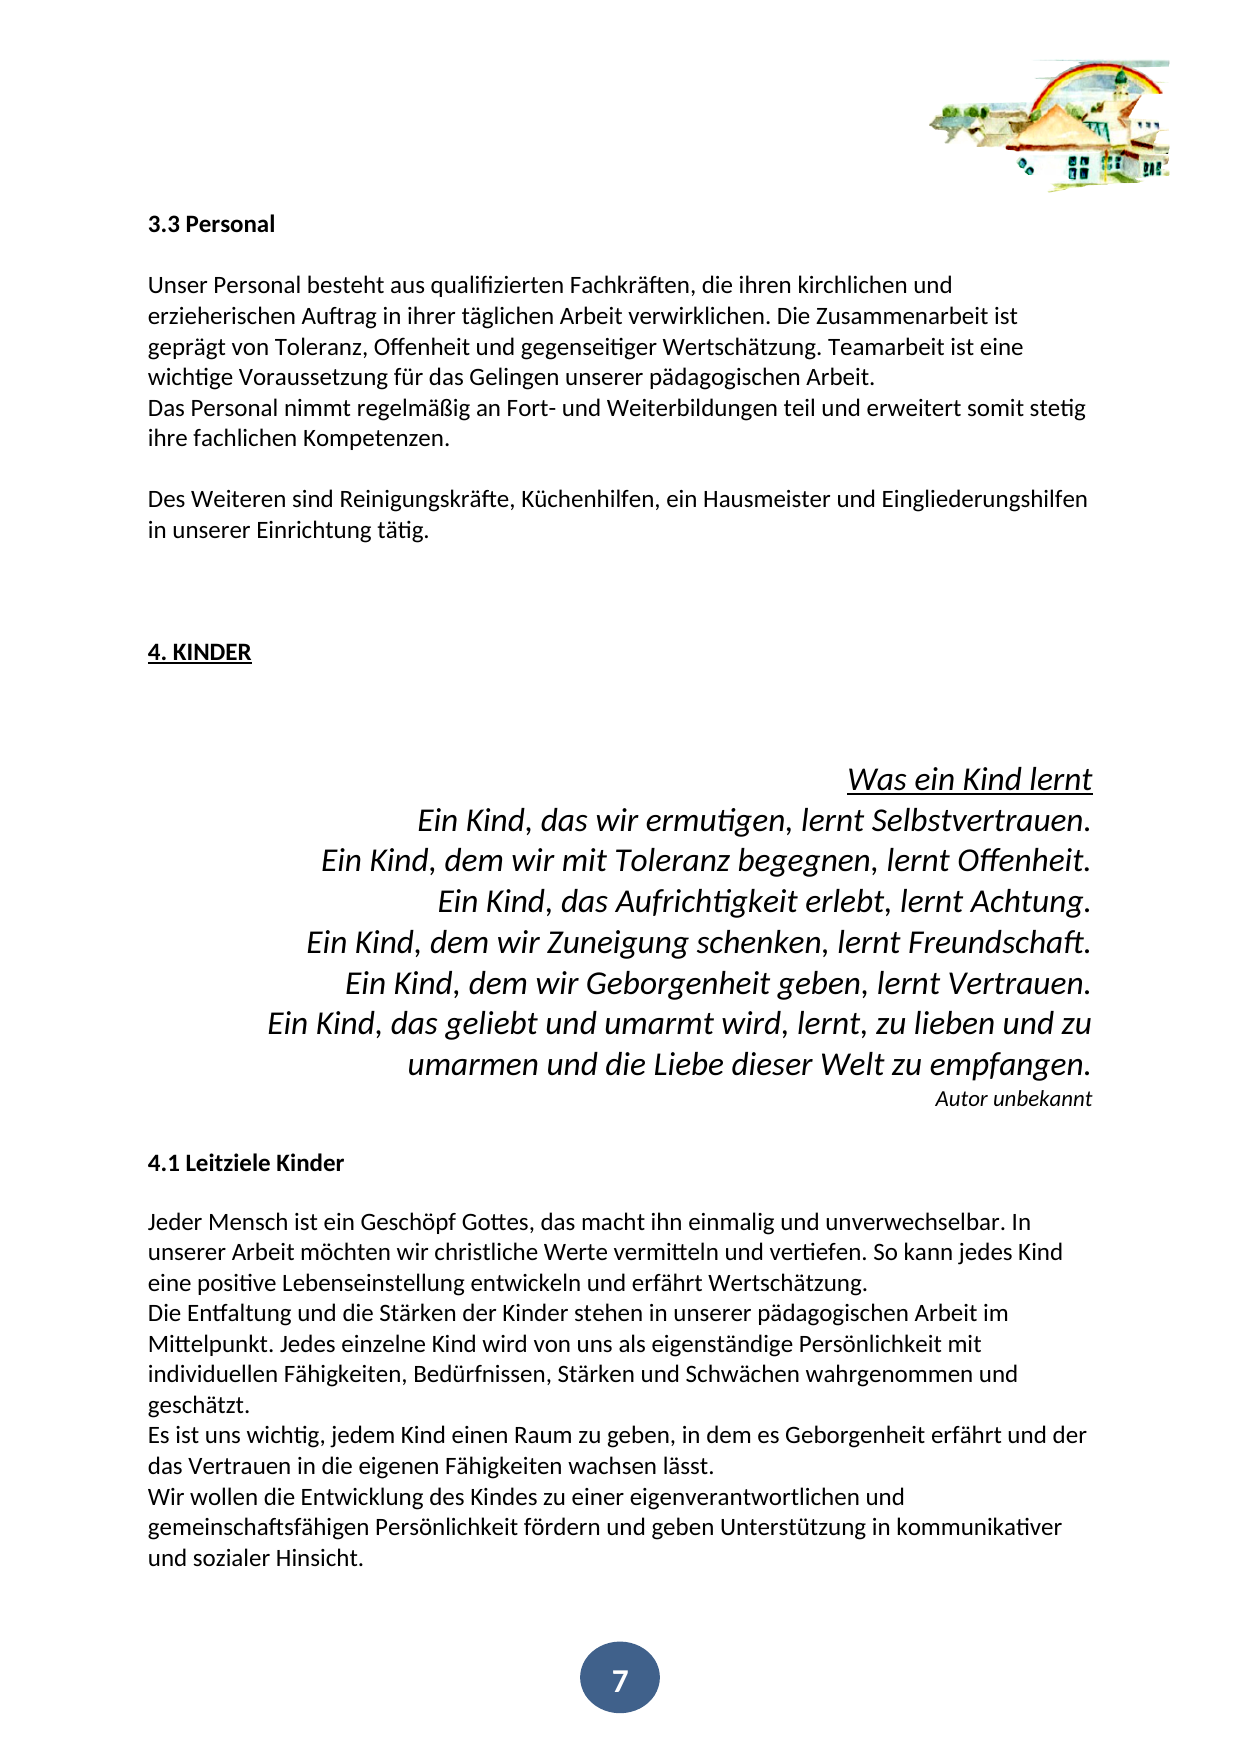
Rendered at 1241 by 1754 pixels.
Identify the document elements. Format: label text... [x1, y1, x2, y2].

text Es ist uns wichtig, jedem Kind einen Raum zu geben, in dem es Geborgenheit erfährt und der das Vertrauen in die eigenen Fähigkeiten wachsen lässt. Wir wollen die Entwicklung des Kindes zu einer eigenverantwortlichen und gemeinschaftsfähigen Persönlichkeit fördern und geben Unterstützung in kommunikativer und sozialer Hinsicht. [148, 1420, 1093, 1572]
text Was ein Kind lernt [148, 758, 1093, 799]
text Unser Personal besteht aus qualifizierten Fachkräften, die ihren kirchlichen und erzieherischen Auftrag in ihrer täglichen Arbeit verwirklichen. Die Zusammenarbeit ist geprägt von Toleranz, Offenheit und gegenseitiger Wertschätzung. Teamarbeit ist eine wichtige Voraussetzung für das Gelingen unserer pädagogischen Arbeit. [148, 270, 1093, 392]
text Ein Kind, dem wir Zuneigung schenken, lernt Freundschaft. [148, 921, 1093, 962]
text 4. KINDER [148, 636, 1093, 666]
text 4.1 Leitziele Kinder [148, 1147, 1093, 1206]
text Ein Kind, dem wir mit Toleranz begegnen, lernt Offenheit. [148, 839, 1093, 880]
text Des Weiteren sind Reinigungskräfte, Küchenhilfen, ein Hausmeister und Eingliederungshilfen in unserer Einrichtung tätig. [148, 483, 1093, 544]
text Ein Kind, dem wir Geborgenheit geben, lernt Vertrauen. [148, 962, 1093, 1002]
text Autor unbekannt [148, 1084, 1093, 1112]
text Das Personal nimmt regelmäßig an Fort- und Weiterbildungen teil und erweitert somit stetig ihre fachlichen Kompetenzen. [148, 392, 1093, 453]
text Ein Kind, das wir ermutigen, lernt Selbstvertrauen. [148, 799, 1093, 839]
text Ein Kind, das geliebt und umarmt wird, lernt, zu lieben und zu umarmen und die Liebe dieser Welt zu empfangen. [148, 1002, 1093, 1084]
text 3.3 Personal [148, 209, 1093, 239]
text Ein Kind, das Aufrichtigkeit erlebt, lernt Achtung. [148, 880, 1093, 921]
text Jeder Mensch ist ein Geschöpf Gottes, das macht ihn einmalig und unverwechselbar. In unserer Arbeit möchten wir christliche Werte vermitteln und vertiefen. So kann jedes Kind eine positive Lebenseinstellung entwickeln und erfährt Wertschätzung. Die Entfaltung und die Stärken der Kinder stehen in unserer pädagogischen Arbeit im Mittelpunkt. Jedes einzelne Kind wird von uns als eigenständige Persönlichkeit mit individuellen Fähigkeiten, Bedürfnissen, Stärken und Schwächen wahrgenommen und geschätzt. [148, 1206, 1093, 1420]
